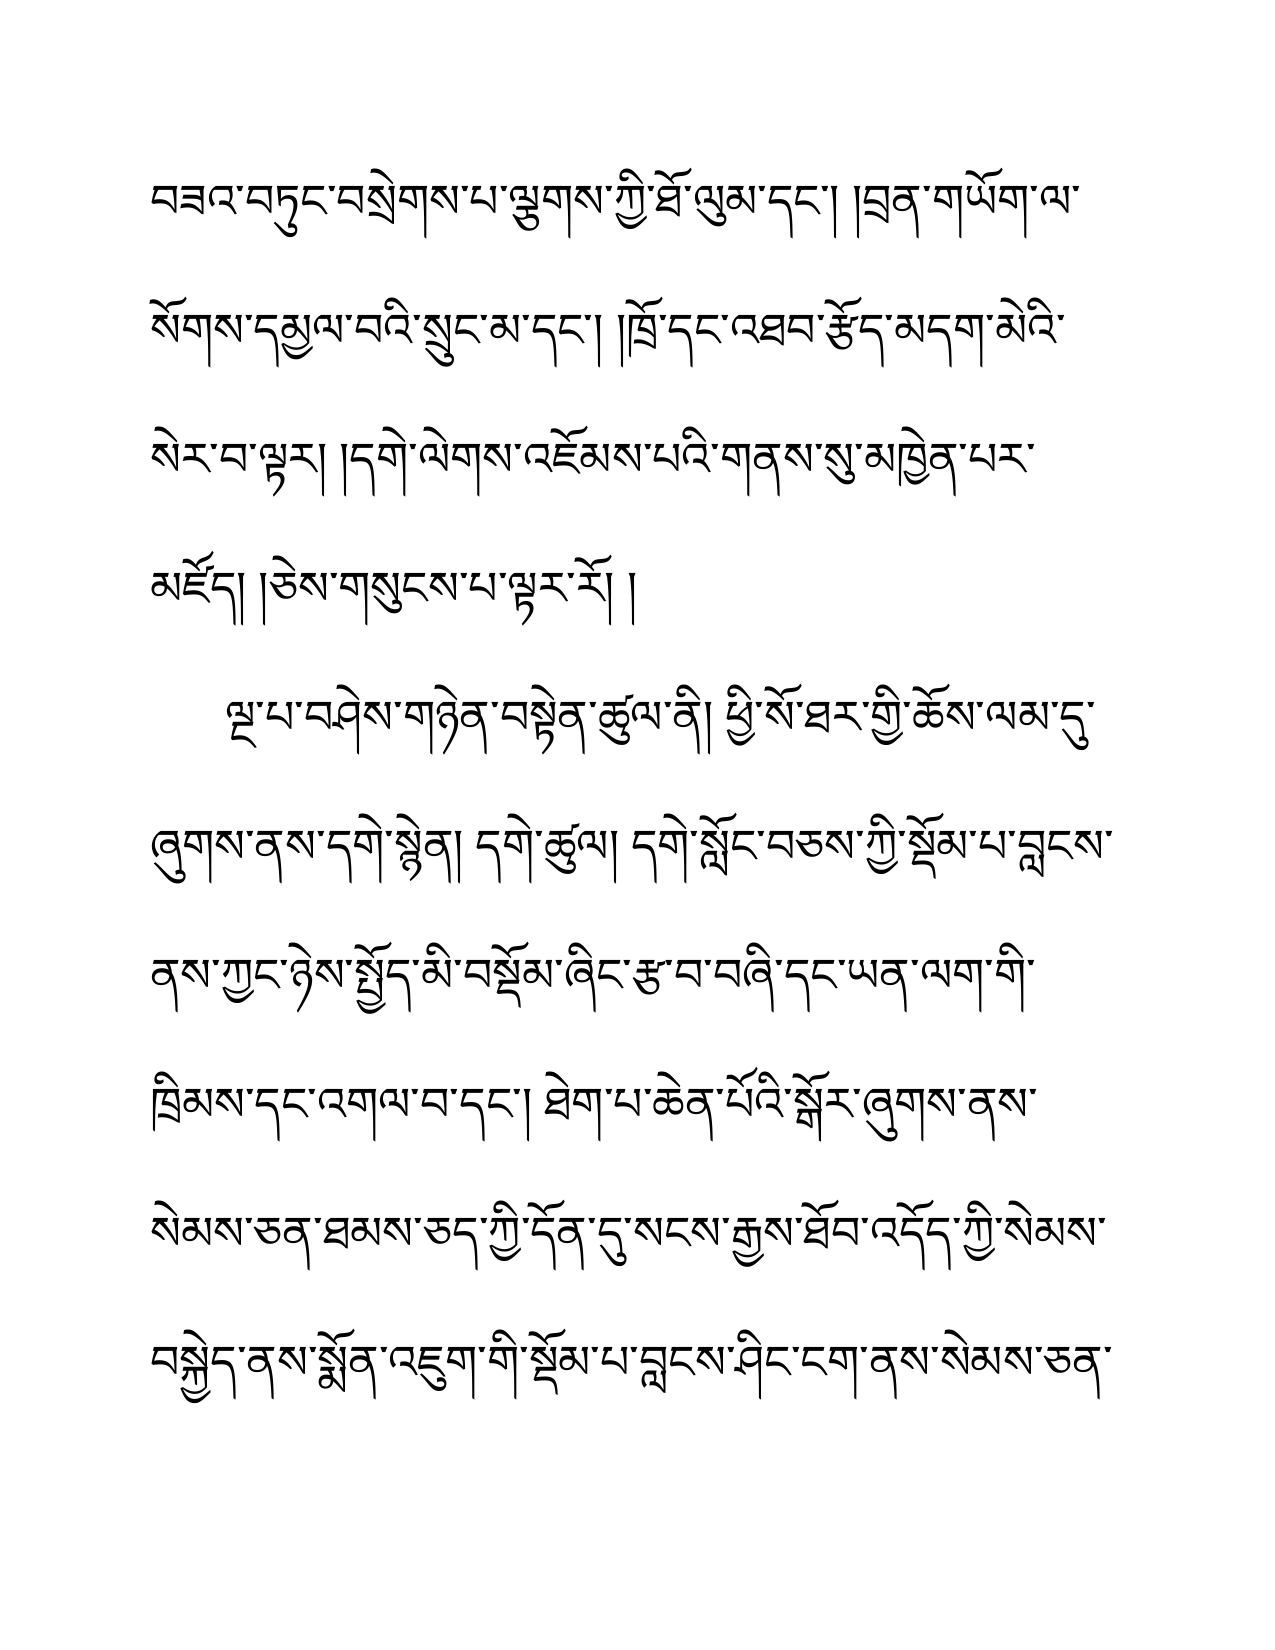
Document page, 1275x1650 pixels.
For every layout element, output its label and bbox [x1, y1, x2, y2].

text [150, 150, 1125, 666]
text [150, 666, 1125, 1441]
